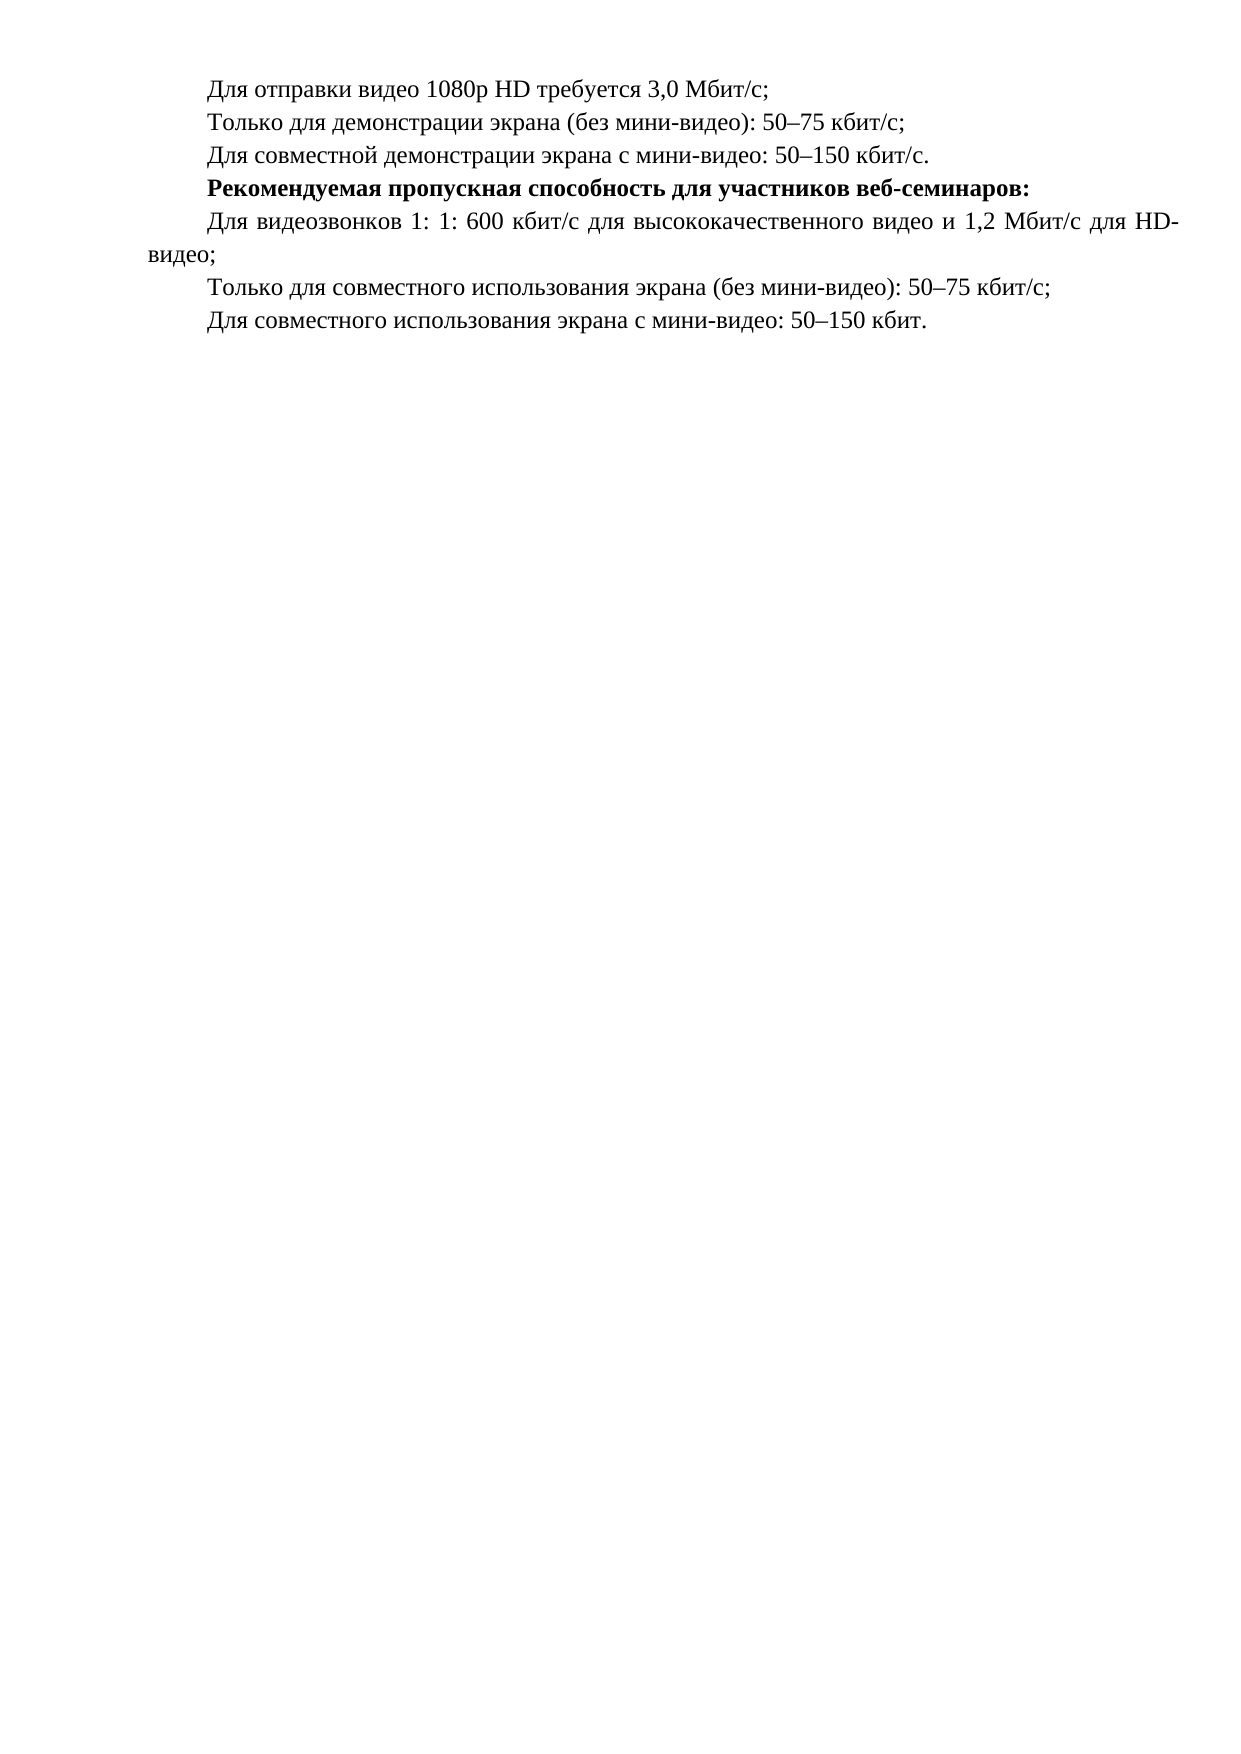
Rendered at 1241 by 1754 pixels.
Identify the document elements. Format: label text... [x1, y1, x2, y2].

text Только для совместного использования экрана (без мини-видео): 50–75 кбит/с; [148, 272, 1181, 301]
text Только для демонстрации экрана (без мини-видео): 50–75 кбит/с; [148, 107, 1181, 136]
text Для отправки видео 1080p HD требуется 3,0 Мбит/с; [148, 74, 1181, 103]
text Для совместной демонстрации экрана с мини-видео: 50–150 кбит/с. [148, 140, 1181, 169]
text Для видеозвонков 1: 1: 600 кбит/с для высококачественного видео и 1,2 Мбит/с для HD-видео; [148, 206, 1181, 268]
text Рекомендуемая пропускная способность для участников веб-семинаров: [148, 173, 1181, 202]
text Для совместного использования экрана с мини-видео: 50–150 кбит. [148, 305, 1181, 334]
